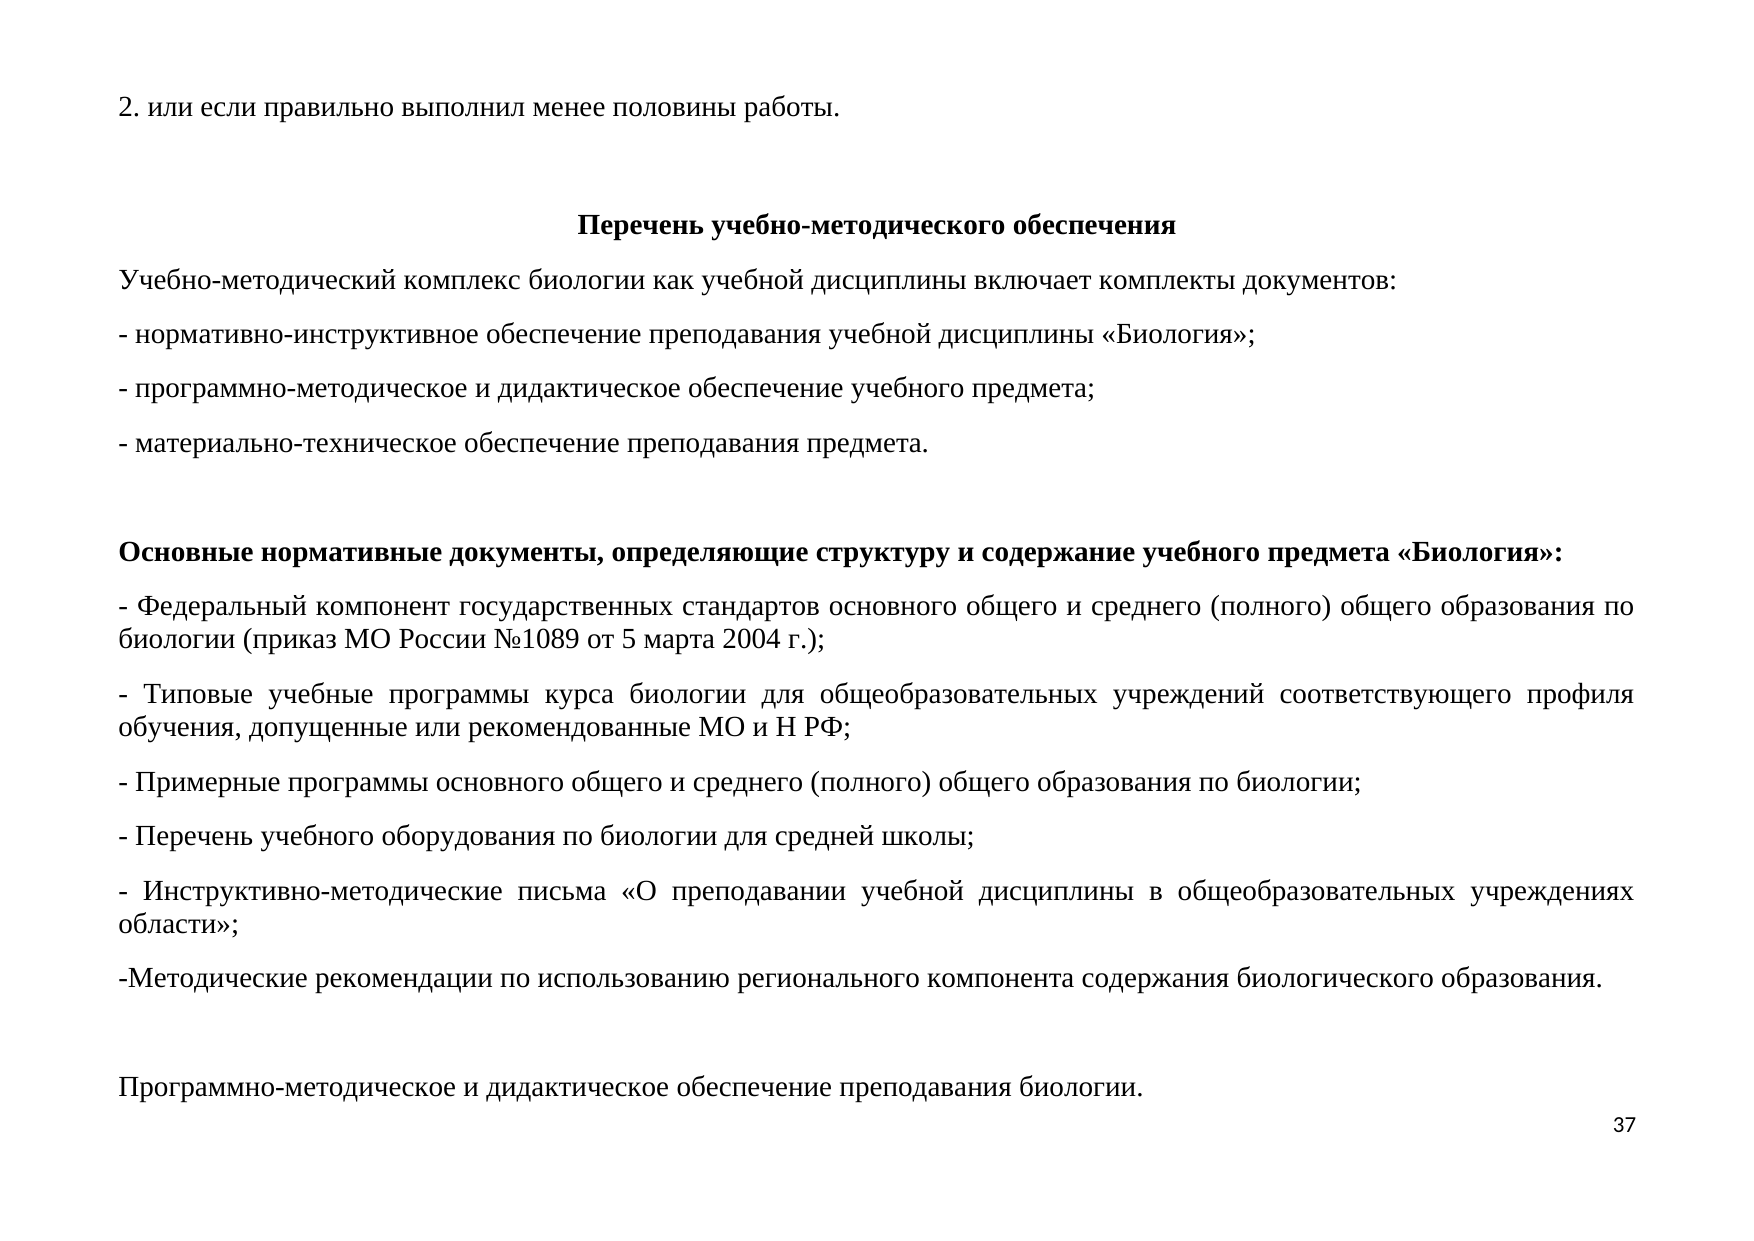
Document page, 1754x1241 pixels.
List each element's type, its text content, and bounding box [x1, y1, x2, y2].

text Основные нормативные документы, определяющие структуру и содержание учебного предмета «Биология»: [118, 534, 1636, 567]
text -Методические рекомендации по использованию регионального компонента содержания биологического образования. [118, 961, 1636, 994]
text - Федеральный компонент государственных стандартов основного общего и среднего (полного) общего образования по биологии (приказ МО России №1089 от 5 марта 2004 г.); [118, 588, 1636, 655]
text - нормативно-инструктивное обеспечение преподавания учебной дисциплины «Биология»; [118, 316, 1636, 350]
text - Типовые учебные программы курса биологии для общеобразовательных учреждений соответствующего профиля обучения, допущенные или рекомендованные МО и Н РФ; [118, 676, 1636, 743]
text - материально-техническое обеспечение преподавания предмета. [118, 425, 1636, 458]
text 2. или если правильно выполнил менее половины работы. [118, 89, 1636, 122]
text Программно-методическое и дидактическое обеспечение преподавания биологии. [118, 1069, 1636, 1103]
text Перечень учебно-методического обеспечения [118, 207, 1636, 241]
text - программно-методическое и дидактическое обеспечение учебного предмета; [118, 371, 1636, 404]
text - Примерные программы основного общего и среднего (полного) общего образования по биологии; [118, 764, 1636, 797]
text Учебно-методический комплекс биологии как учебной дисциплины включает комплекты документов: [118, 262, 1636, 295]
text - Перечень учебного оборудования по биологии для средней школы; [118, 818, 1636, 852]
text - Инструктивно-методические письма «О преподавании учебной дисциплины в общеобразовательных учреждениях области»; [118, 873, 1636, 940]
